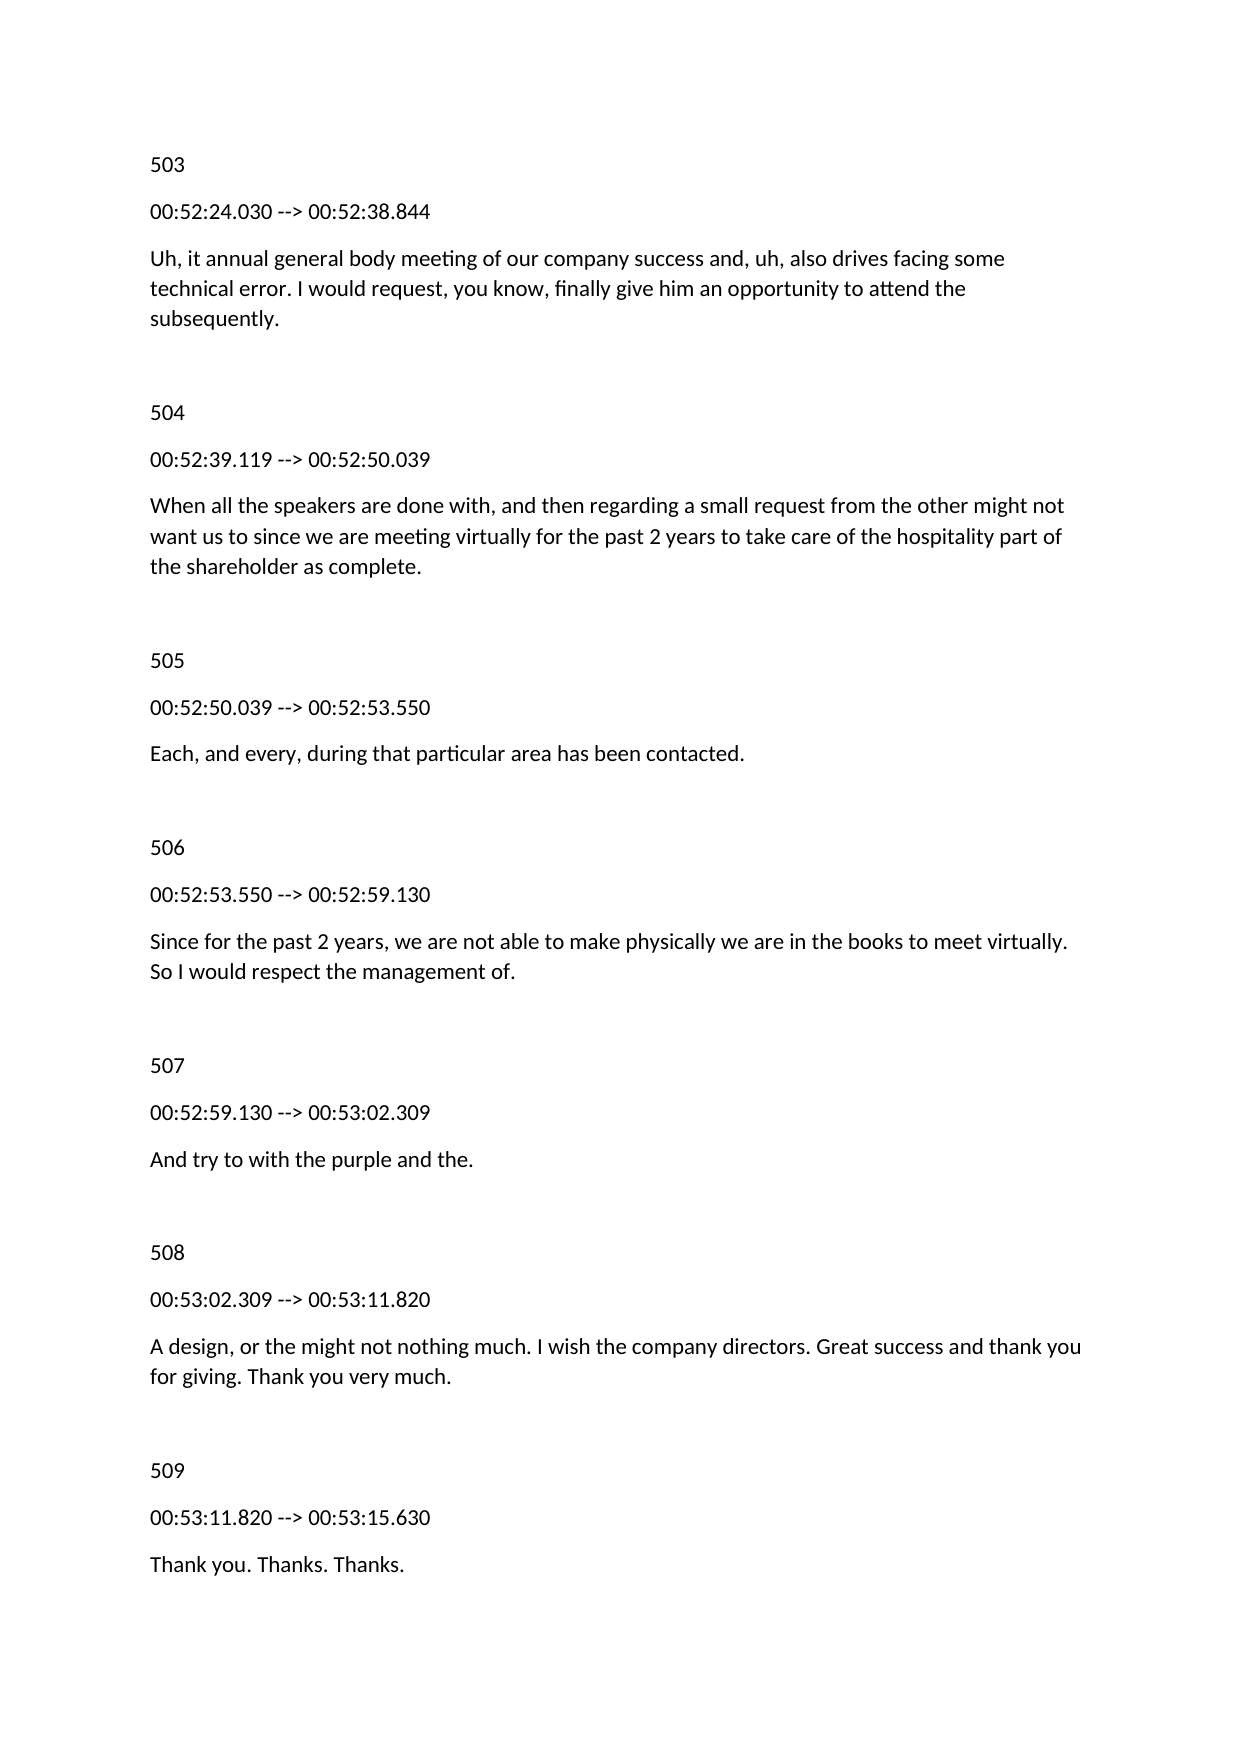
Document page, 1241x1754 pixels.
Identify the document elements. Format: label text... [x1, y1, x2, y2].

text 00:52:50.039 --> 00:52:53.550 [150, 693, 1090, 721]
text 504 [150, 398, 1090, 426]
text When all the speakers are done with, and then regarding a small request from the other might not want us to since we are meeting virtually for the past 2 years to take care of the hospitality part of the shareholder as complete. [150, 492, 1090, 580]
text 509 [150, 1456, 1090, 1484]
text 503 [150, 150, 1090, 178]
text 00:52:24.030 --> 00:52:38.844 [150, 197, 1090, 225]
text Thank you. Thanks. Thanks. [150, 1550, 1090, 1578]
text 507 [150, 1051, 1090, 1079]
text 00:52:59.130 --> 00:53:02.309 [150, 1098, 1090, 1126]
text 506 [150, 833, 1090, 861]
text Each, and every, during that particular area has been contacted. [150, 739, 1090, 768]
text Since for the past 2 years, we are not able to make physically we are in the books to meet virtually. So I would respect the management of. [150, 927, 1090, 985]
text 00:52:53.550 --> 00:52:59.130 [150, 880, 1090, 908]
text And try to with the purple and the. [150, 1145, 1090, 1173]
text 508 [150, 1238, 1090, 1267]
text 00:52:39.119 --> 00:52:50.039 [150, 445, 1090, 473]
text A design, or the might not nothing much. I wish the company directors. Great success and thank you for giving. Thank you very much. [150, 1332, 1090, 1391]
text 00:53:11.820 --> 00:53:15.630 [150, 1503, 1090, 1531]
text Uh, it annual general body meeting of our company success and, uh, also drives facing some technical error. I would request, you know, finally give him an opportunity to attend the subsequently. [150, 244, 1090, 332]
text 00:53:02.309 --> 00:53:11.820 [150, 1285, 1090, 1313]
text 505 [150, 646, 1090, 674]
